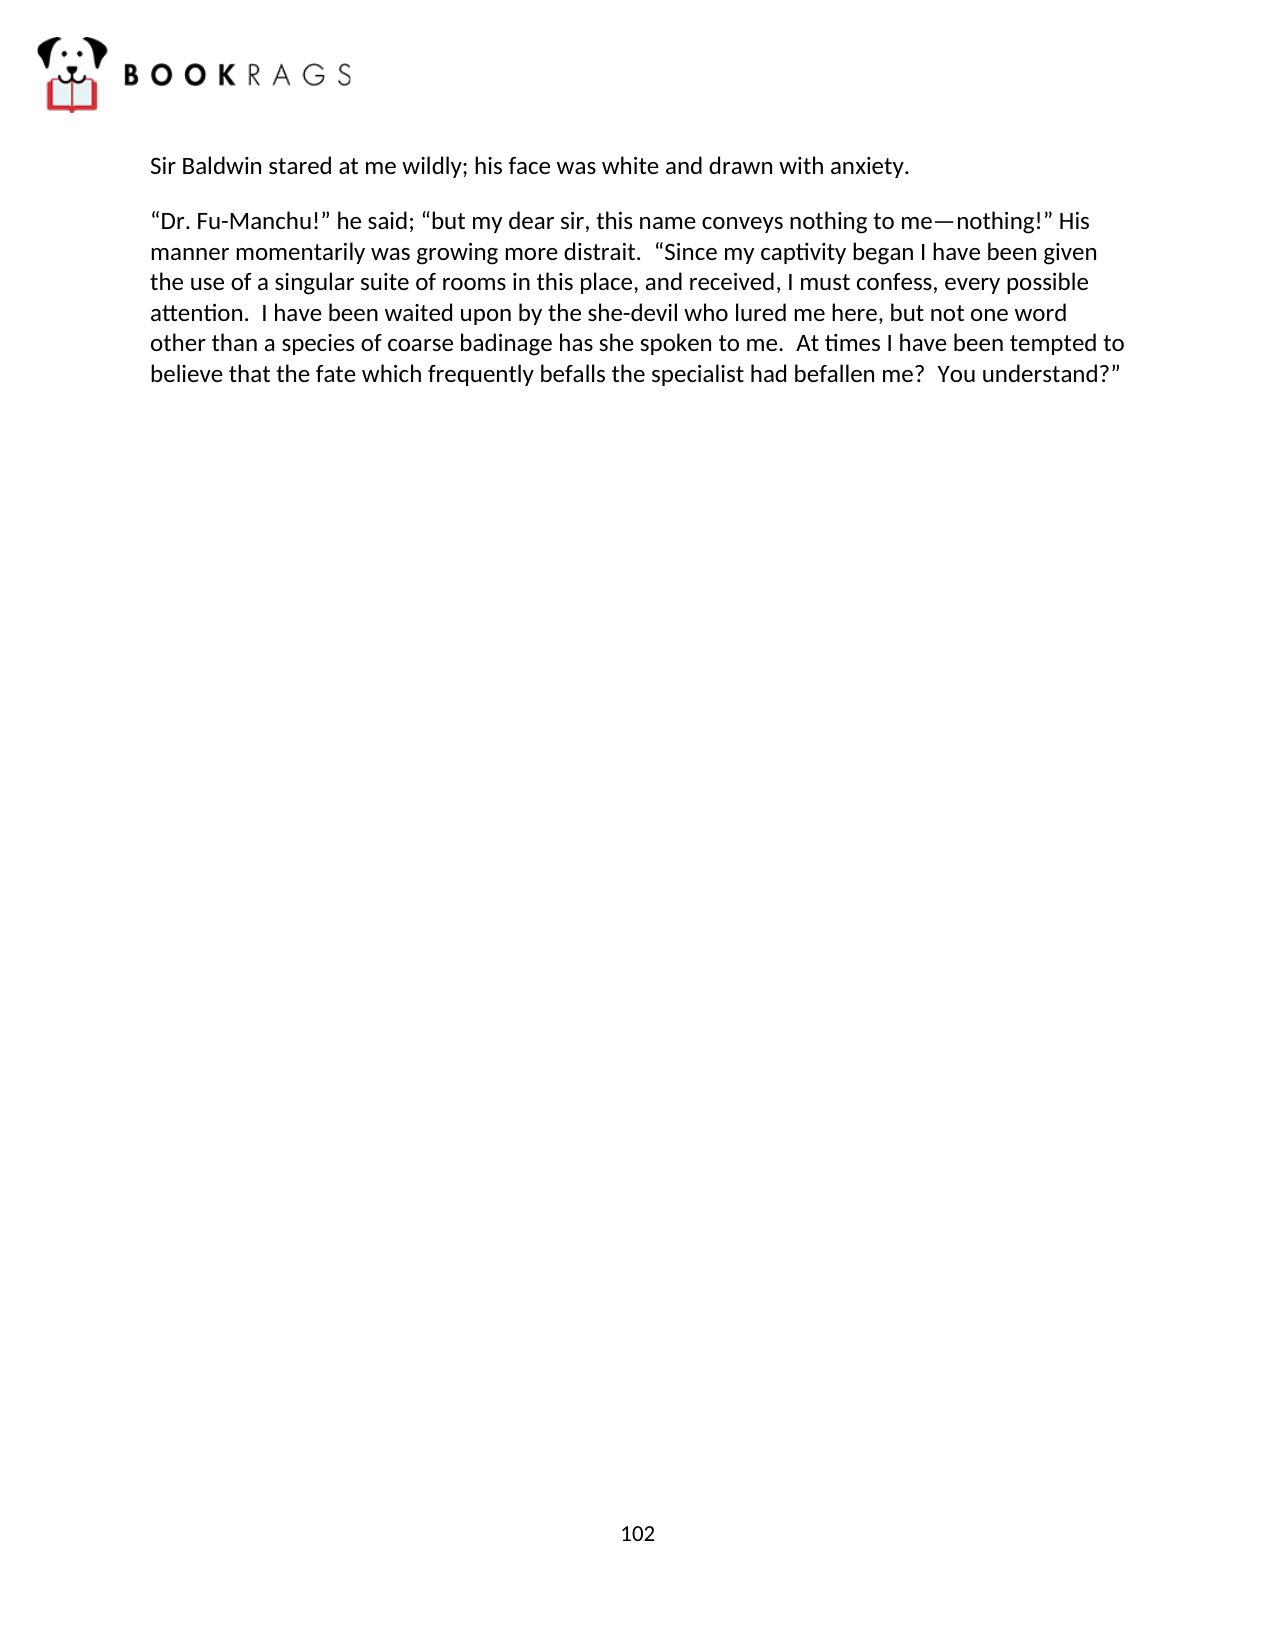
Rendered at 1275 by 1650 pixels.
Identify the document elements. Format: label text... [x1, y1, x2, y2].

picture [37, 37, 351, 113]
text Sir Baldwin stared at me wildly; his face was white and drawn with anxiety. [150, 150, 1125, 181]
text “Dr. Fu-Manchu!” he said; “but my dear sir, this name conveys nothing to me—­nothing!” His manner momentarily was growing more distrait. “Since my captivity began I have been given the use of a singular suite of rooms in this place, and received, I must confess, every possible attention. I have been waited upon by the she-devil who lured me here, but not one word other than a species of coarse badinage has she spoken to me. At times I have been tempted to believe that the fate which frequently befalls the specialist had befallen me? You understand?” [150, 206, 1125, 389]
